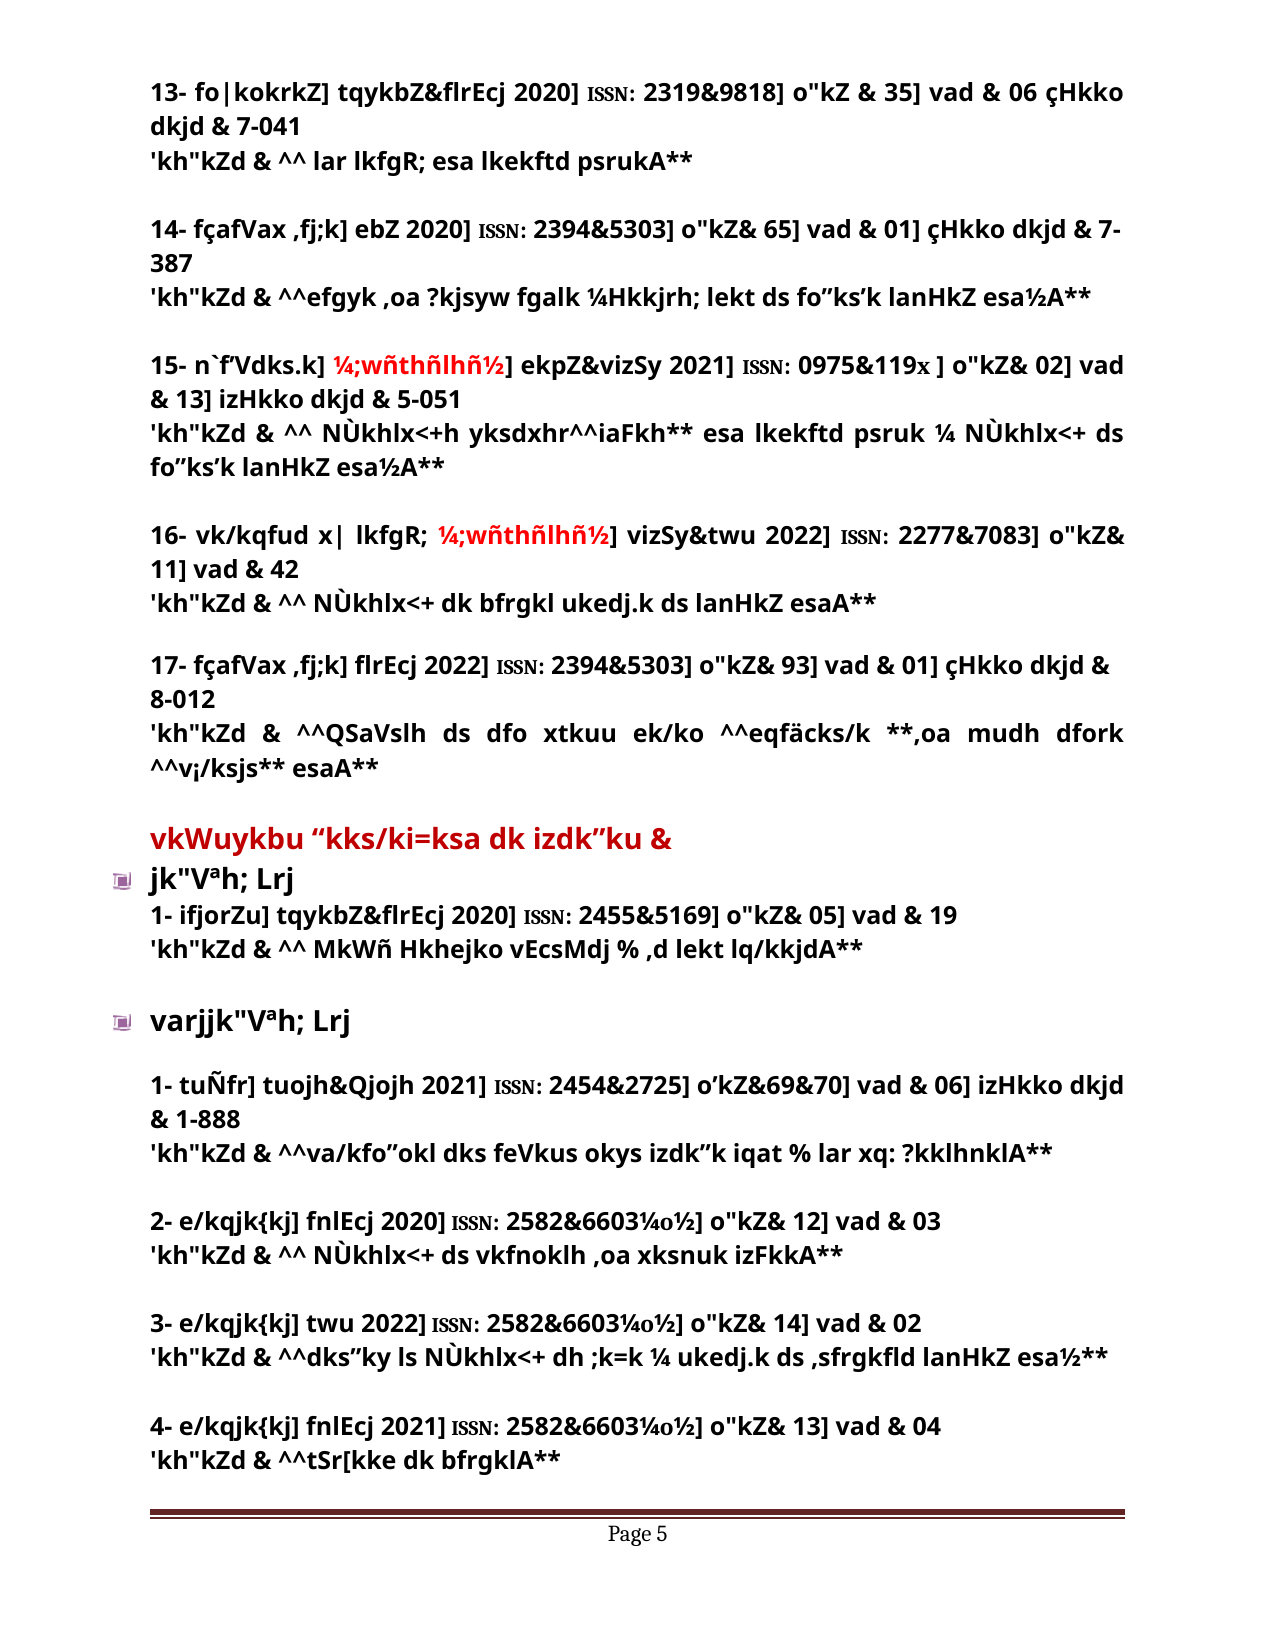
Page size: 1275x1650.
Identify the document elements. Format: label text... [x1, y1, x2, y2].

picture [113, 872, 131, 890]
text 4- e/kqjk{kj] fnlEcj 2021] ISSN: 2582&6603¼o½] o"kZ& 13] vad & 04 [150, 1408, 1125, 1442]
text 'kh"kZd & ^^ NÙkhlx<+ dk bfrgkl ukedj.k ds lanHkZ esaA** [150, 586, 1125, 620]
text 'kh"kZd & ^^QSaVslh ds dfo xtkuu ek/ko ^^eqfäcks/k **,oa mudh dfork ^^v¡/ksjs** esaA** [150, 716, 1125, 784]
text 14- fçafVax ,fj;k] ebZ 2020] ISSN: 2394&5303] o"kZ& 65] vad & 01] çHkko dkjd & 7-387 [150, 211, 1125, 279]
text 15- n`f’Vdks.k] ¼;wñthñlhñ½] ekpZ&vizSy 2021] ISSN: 0975&119x ] o"kZ& 02] vad & 13] izHkko dkjd & 5-051 [150, 347, 1125, 416]
list varjjk"Vªh; Lrj [112, 1000, 1125, 1039]
text 'kh"kZd & ^^ NÙkhlx<+h yksdxhr^^iaFkh** esa lkekftd psruk ¼ NÙkhlx<+ ds fo”ks’k lanHkZ esa½A** [150, 416, 1125, 484]
list jk"Vªh; Lrj [112, 858, 1125, 898]
text 'kh"kZd & ^^dks”ky ls NÙkhlx<+ dh ;k=k ¼ ukedj.k ds ,sfrgkfld lanHkZ esa½** [150, 1340, 1125, 1374]
text 'kh"kZd & ^^ lar lkfgR; esa lkekftd psrukA** [150, 143, 1125, 177]
picture [113, 1014, 131, 1031]
text 'kh"kZd & ^^ MkWñ Hkhejko vEcsMdj % ,d lekt lq/kkjdA** [150, 932, 1125, 966]
text 'kh"kZd & ^^va/kfo”okl dks feVkus okys izdk”k iqat % lar xq: ?kklhnklA** [150, 1136, 1125, 1170]
text 13- fo|kokrkZ] tqykbZ&flrEcj 2020] ISSN: 2319&9818] o"kZ & 35] vad & 06 çHkko dkjd & 7-041 [150, 75, 1125, 143]
text 'kh"kZd & ^^ NÙkhlx<+ ds vkfnoklh ,oa xksnuk izFkkA** [150, 1238, 1125, 1272]
text 1- ifjorZu] tqykbZ&flrEcj 2020] ISSN: 2455&5169] o"kZ& 05] vad & 19 [150, 898, 1125, 932]
text 16- vk/kqfud x| lkfgR; ¼;wñthñlhñ½] vizSy&twu 2022] ISSN: 2277&7083] o"kZ& 11] vad & 42 [150, 518, 1125, 586]
text 'kh"kZd & ^^efgyk ,oa ?kjsyw fgalk ¼Hkkjrh; lekt ds fo”ks’k lanHkZ esa½A** [150, 279, 1125, 313]
text 1- tuÑfr] tuojh&Qjojh 2021] ISSN: 2454&2725] o’kZ&69&70] vad & 06] izHkko dkjd & 1-888 [150, 1068, 1125, 1136]
text 2- e/kqjk{kj] fnlEcj 2020] ISSN: 2582&6603¼o½] o"kZ& 12] vad & 03 [150, 1204, 1125, 1238]
text 'kh"kZd & ^^tSr[kke dk bfrgklA** [150, 1442, 1125, 1476]
text 17- fçafVax ,fj;k] flrEcj 2022] ISSN: 2394&5303] o"kZ& 93] vad & 01] çHkko dkjd & 8-012 [150, 648, 1125, 716]
text 3- e/kqjk{kj] twu 2022] ISSN: 2582&6603¼o½] o"kZ& 14] vad & 02 [150, 1306, 1125, 1340]
text vkWuykbu “kks/ki=ksa dk izdk”ku & [150, 818, 1125, 858]
